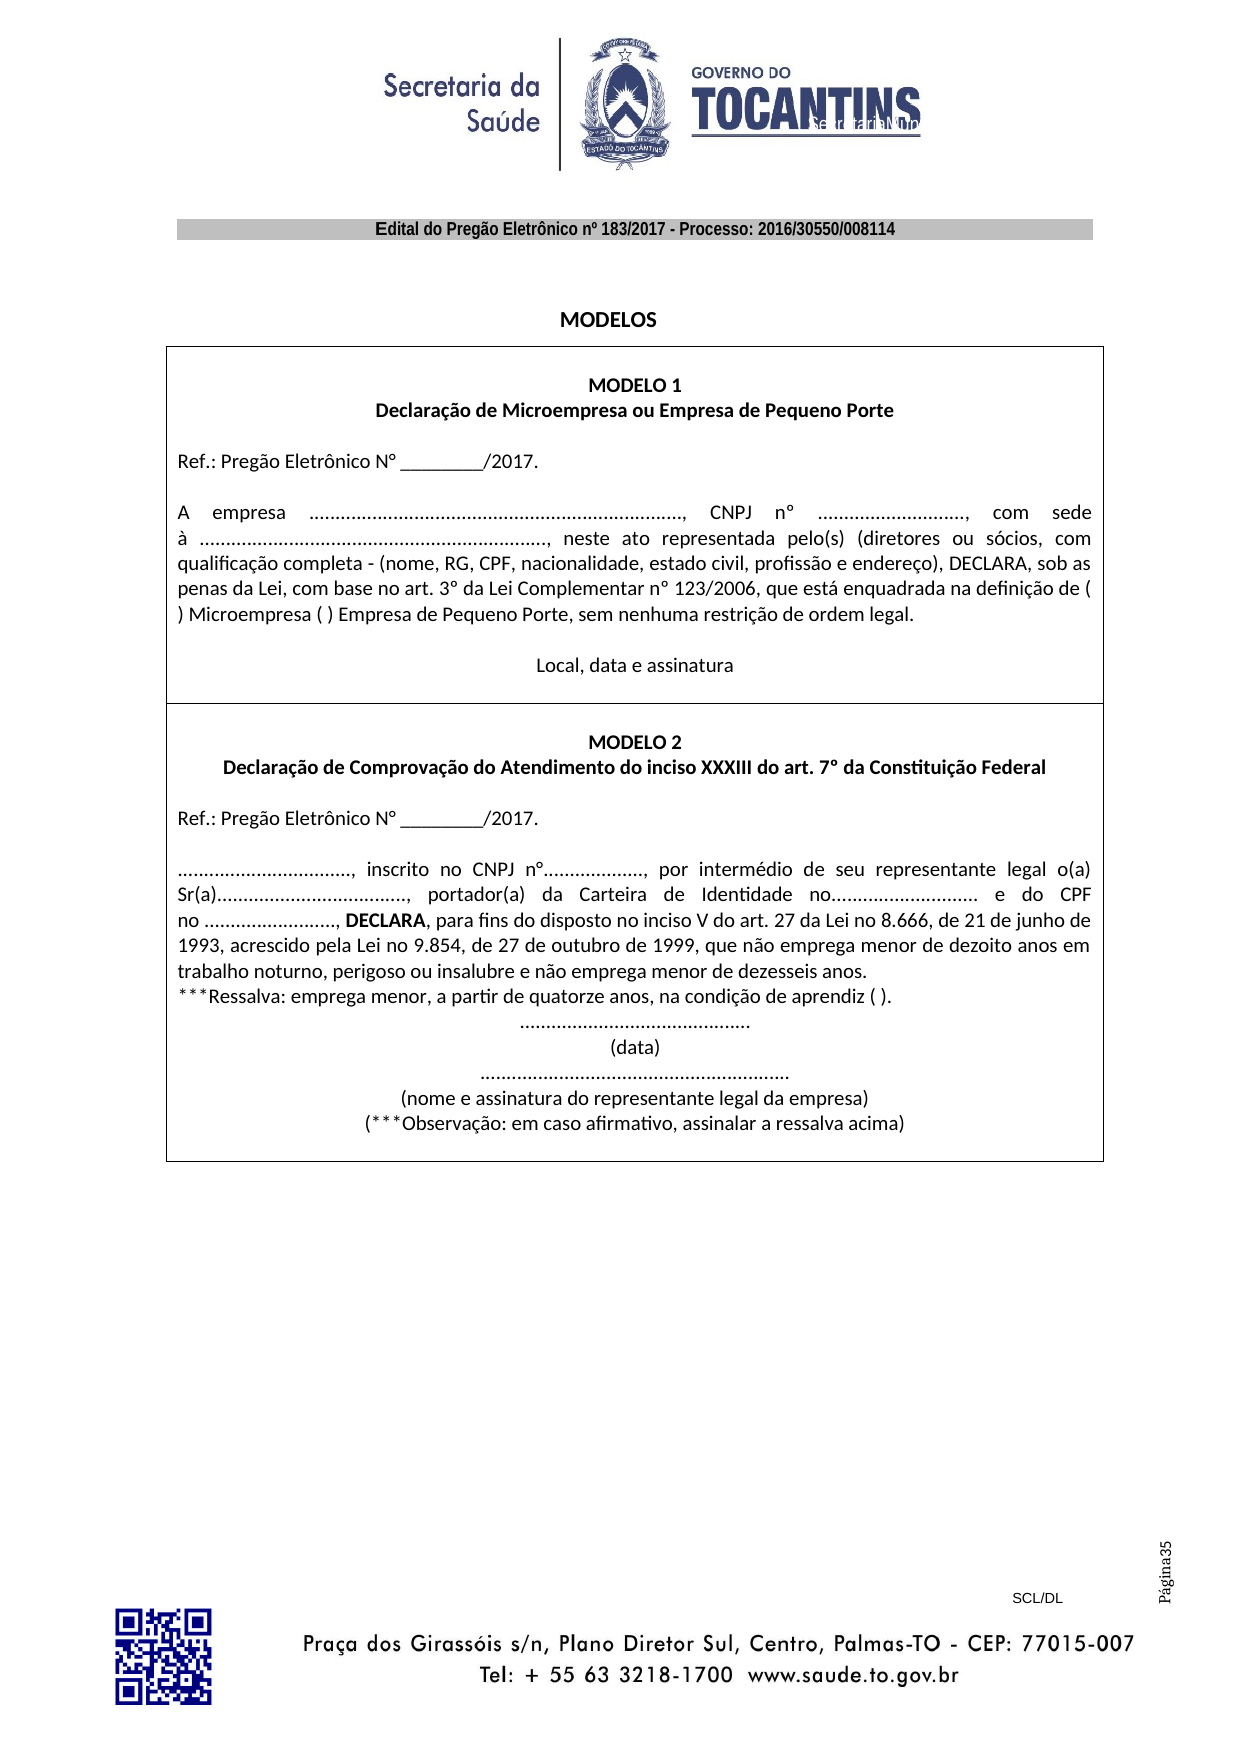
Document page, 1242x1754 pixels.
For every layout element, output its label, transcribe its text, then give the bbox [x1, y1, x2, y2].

picture [111, 1604, 1134, 1709]
table_cell MODELO 2 Declaração de Comprovação do Atendimento do inciso XXXIII do art. 7º da Constituição Federal Ref.: Pregão Eletrônico N° ________/2017. ................................., inscrito no CNPJ n°..................., por intermédio de seu representante legal o(a) Sr(a)...................................., portador(a) da Carteira de Identidade no............................ e do CPF no ........................., DECLARA, para fins do disposto no inciso V do art. 27 da Lei no 8.666, de 21 de junho de 1993, acrescido pela Lei no 9.854, de 27 de outubro de 1999, que não emprega menor de dezoito anos em trabalho noturno, perigoso ou insalubre e não emprega menor de dezesseis anos. ***Ressalva: emprega menor, a partir de quatorze anos, na condição de aprendiz ( ). ............................................ (data) ........................................................... (nome e assinatura do representante legal da empresa) (***Observação: em caso afirmativo, assinalar a ressalva acima) [167, 704, 1103, 1161]
text MODELOS [177, 305, 1039, 333]
table_header MODELO 1 Declaração de Microempresa ou Empresa de Pequeno Porte Ref.: Pregão Eletrônico N° ________/2017. A empresa ......................................................................., CNPJ nº ............................, com sede à .................................................................., neste ato representada pelo(s) (diretores ou sócios, com qualificação completa - (nome, RG, CPF, nacionalidade, estado civil, profissão e endereço), DECLARA, sob as penas da Lei, com base no art. 3º da Lei Complementar nº 123/2006, que está enquadrada na definição de ( ) Microempresa ( ) Empresa de Pequeno Porte, sem nenhuma restrição de ordem legal. Local, data e assinatura [167, 347, 1103, 703]
picture [0, 0, 1186, 186]
